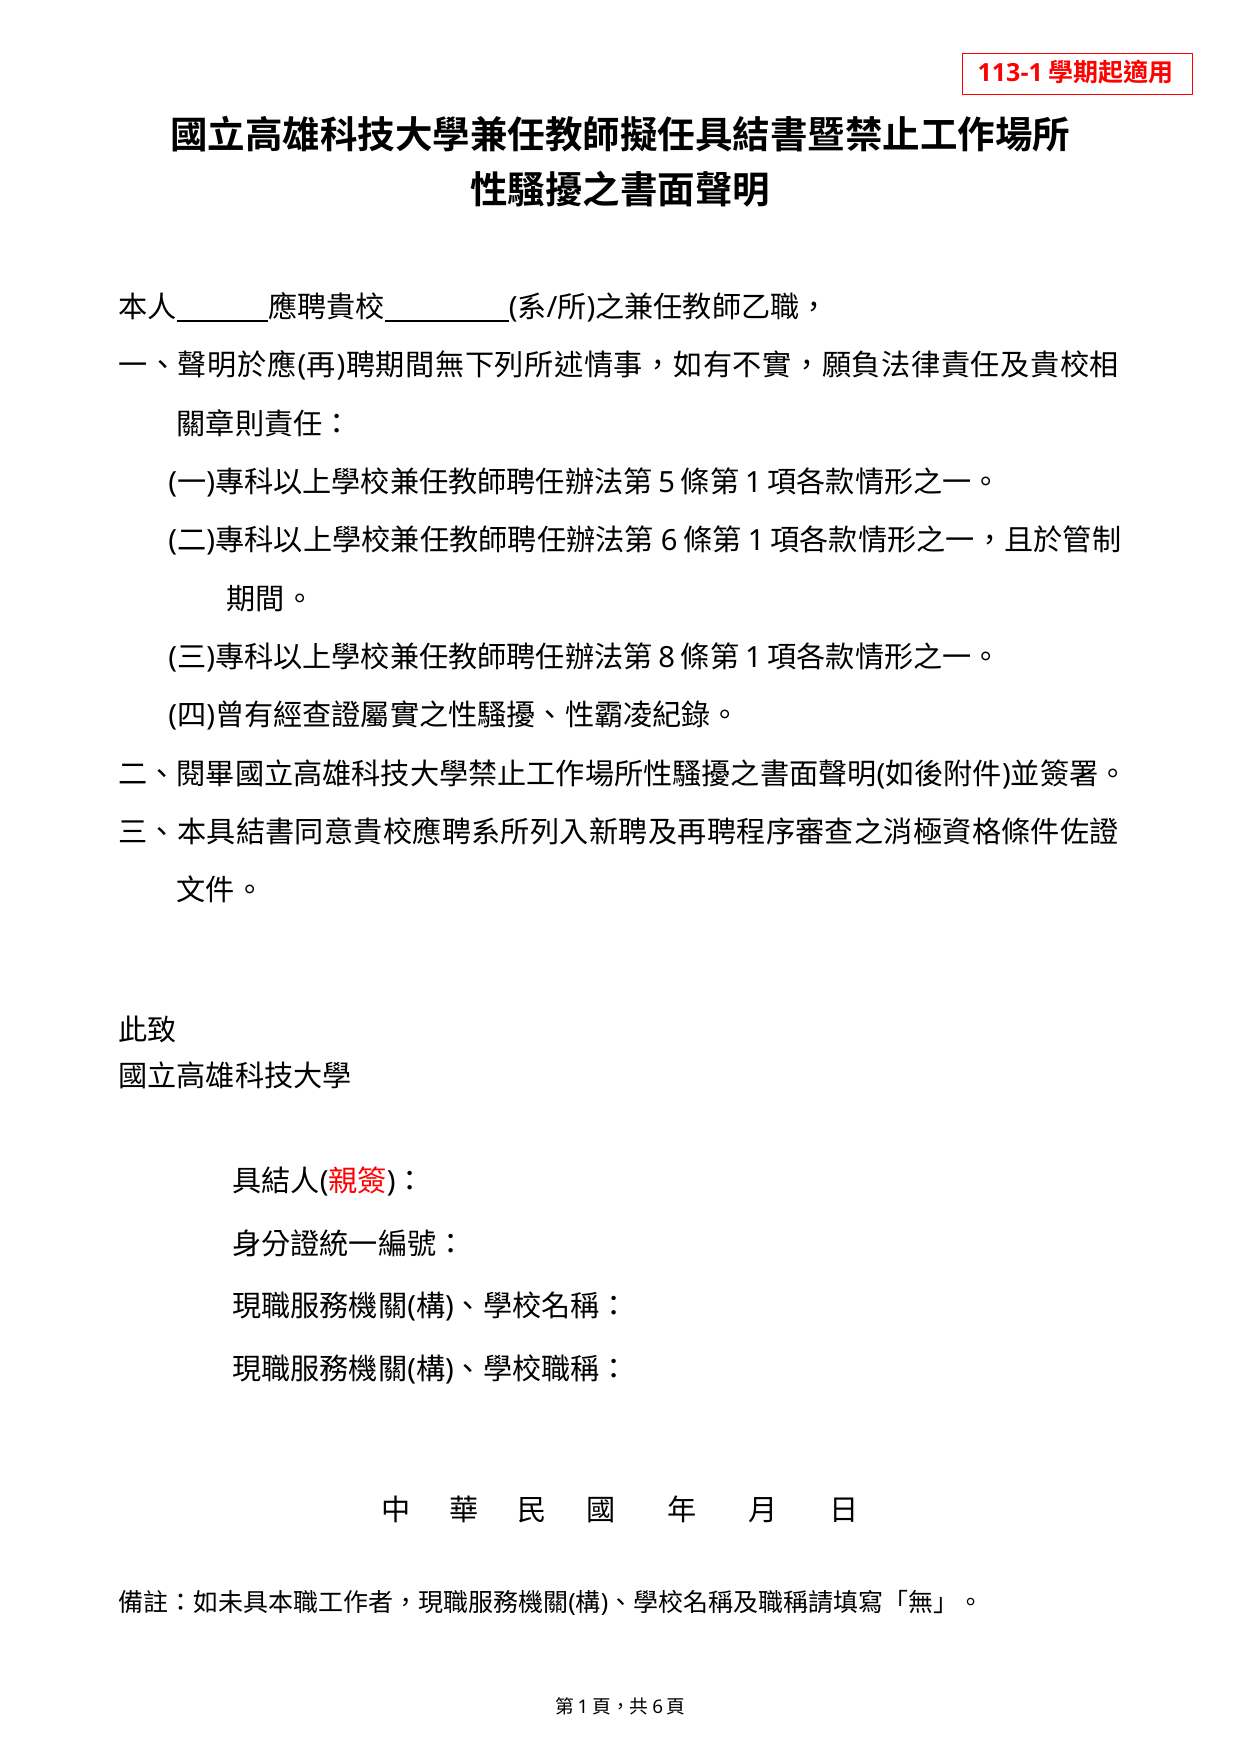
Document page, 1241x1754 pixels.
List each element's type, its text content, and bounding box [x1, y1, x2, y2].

text (四)曾有經查證屬實之性騷擾、性霸凌紀錄。 [168, 679, 1122, 737]
text 本人 應聘貴校 (系/所)之兼任教師乙職， [118, 271, 1122, 329]
text (二)專科以上學校兼任教師聘任辦法第6條第1項各款情形之一，且於管制期間。 [168, 504, 1122, 621]
text 三、本具結書同意貴校應聘系所列入新聘及再聘程序審查之消極資格條件佐證文件。 [118, 796, 1122, 912]
text 一、聲明於應(再)聘期間無下列所述情事，如有不實，願負法律責任及貴校相關章則責任： [118, 329, 1122, 446]
text 性騷擾之書面聲明 [118, 160, 1122, 214]
text 備註：如未具本職工作者，現職服務機關(構)、學校名稱及職稱請填寫「無」。 [118, 1575, 1122, 1621]
text 身分證統一編號： [118, 1204, 1122, 1267]
text 此致 [118, 1004, 1122, 1050]
text 現職服務機關(構)、學校職稱： [118, 1329, 1122, 1392]
text 現職服務機關(構)、學校名稱： [118, 1267, 1122, 1329]
text 具結人(親簽)： [118, 1142, 1122, 1204]
text 中 華 民 國 年 月 日 [118, 1483, 1122, 1529]
text 國立高雄科技大學兼任教師擬任具結書暨禁止工作場所 [118, 105, 1122, 160]
text (三)專科以上學校兼任教師聘任辦法第8條第1項各款情形之一。 [168, 621, 1122, 679]
text (一)專科以上學校兼任教師聘任辦法第5條第1項各款情形之一。 [168, 446, 1122, 504]
text 二、閱畢國立高雄科技大學禁止工作場所性騷擾之書面聲明(如後附件)並簽署。 [118, 737, 1122, 796]
text 國立高雄科技大學 [118, 1050, 1122, 1096]
